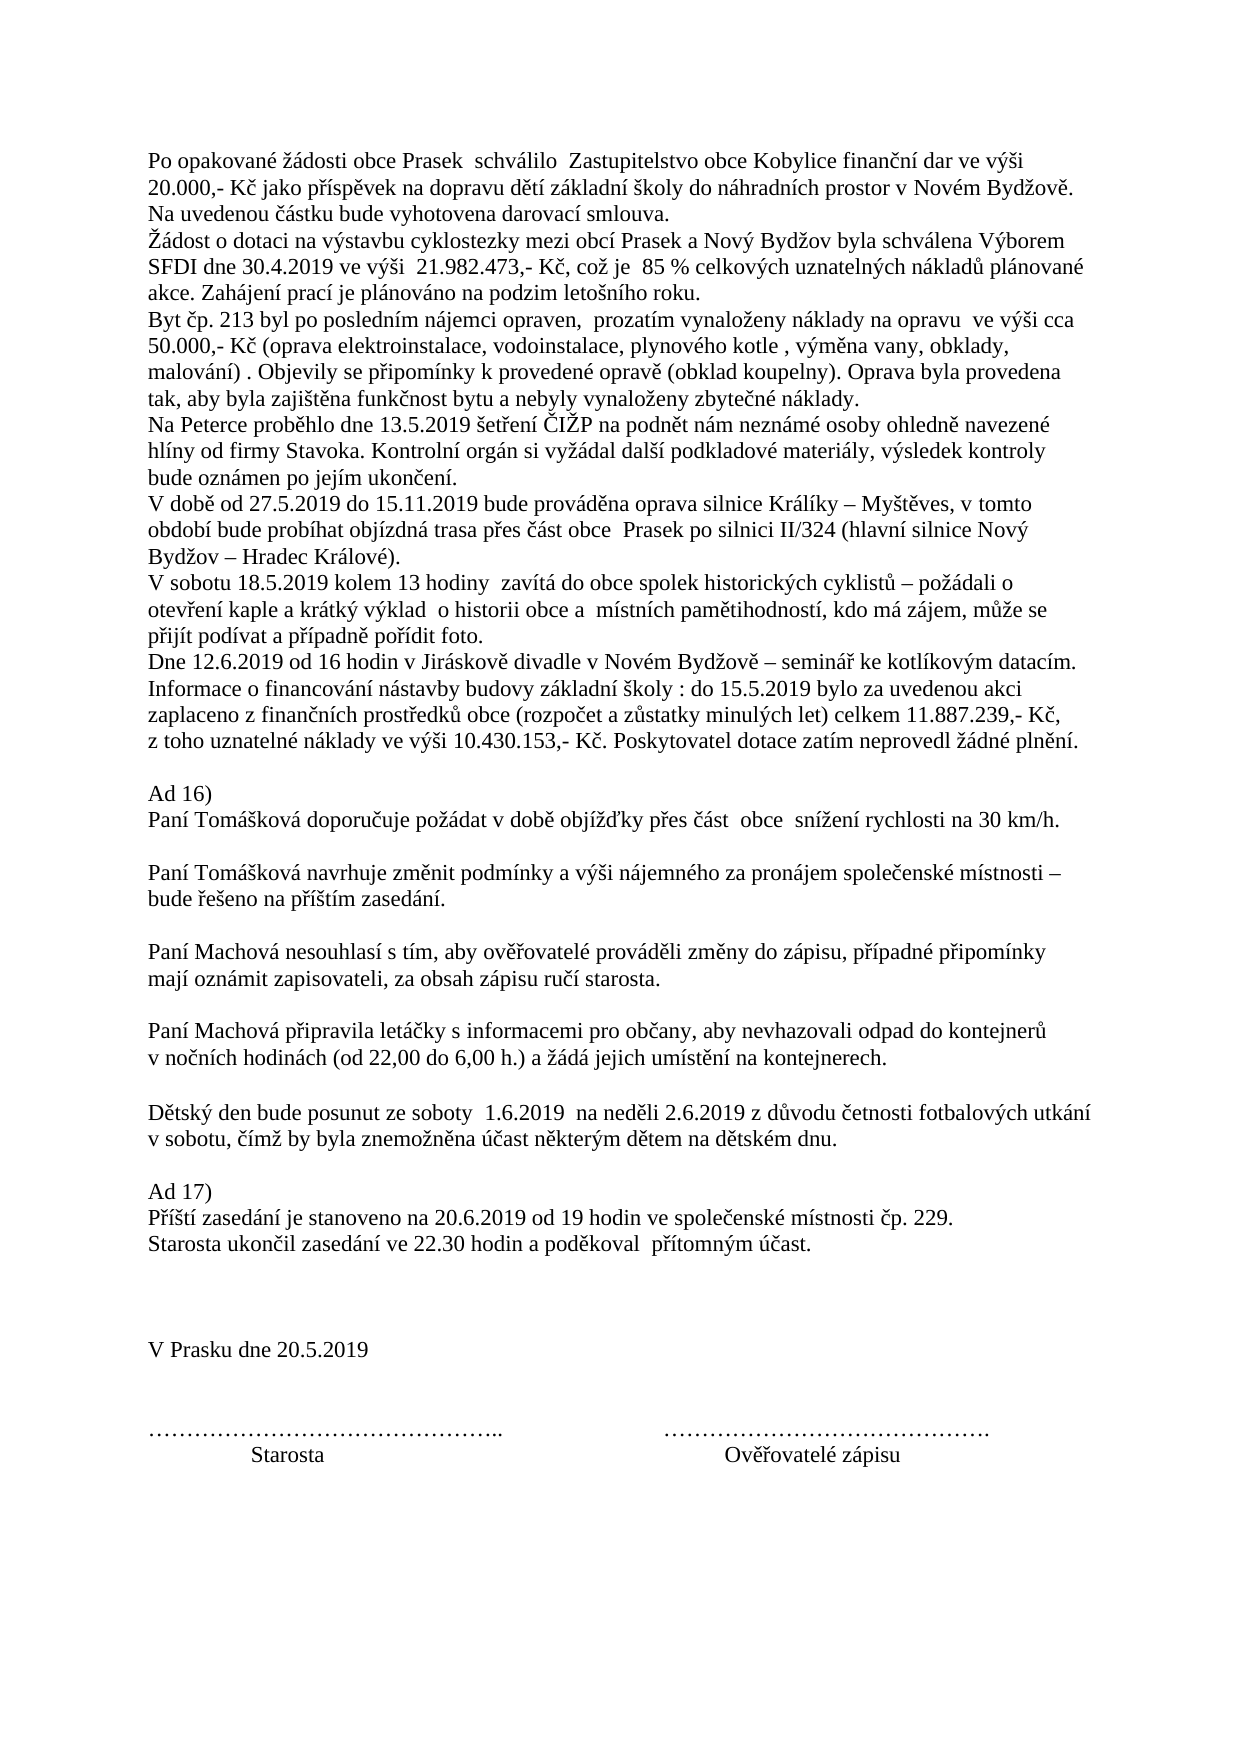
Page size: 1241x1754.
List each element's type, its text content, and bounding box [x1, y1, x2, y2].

text Dne 12.6.2019 od 16 hodin v Jiráskově divadle v Novém Bydžově – seminář ke kotlíkovým datacím. [148, 648, 1093, 675]
text ……………………………………….. ……………………………………. [148, 1415, 1093, 1441]
text Příští zasedání je stanoveno na 20.6.2019 od 19 hodin ve společenské místnosti čp. 229. [148, 1204, 1093, 1231]
text Ad 16) [148, 780, 1093, 806]
text V sobotu 18.5.2019 kolem 13 hodiny zavítá do obce spolek historických cyklistů – požádali o otevření kaple a krátký výklad o historii obce a místních pamětihodností, kdo má zájem, může se přijít podívat a případně pořídit foto. [148, 569, 1093, 648]
text Dětský den bude posunut ze soboty 1.6.2019 na neděli 2.6.2019 z důvodu četnosti fotbalových utkání v sobotu, čímž by byla znemožněna účast některým dětem na dětském dnu. [148, 1099, 1093, 1151]
text V Prasku dne 20.5.2019 [148, 1336, 1093, 1362]
text Starosta ukončil zasedání ve 22.30 hodin a poděkoval přítomným účast. [148, 1231, 1093, 1257]
text Informace o financování nástavby budovy základní školy : do 15.5.2019 bylo za uvedenou akci zaplaceno z finančních prostředků obce (rozpočet a zůstatky minulých let) celkem 11.887.239,- Kč, z toho uznatelné náklady ve výši 10.430.153,- Kč. Poskytovatel dotace zatím neprovedl žádné plnění. [148, 675, 1093, 754]
text Paní Tomášková doporučuje požádat v době objížďky přes část obce snížení rychlosti na 30 km/h. [148, 806, 1093, 833]
text Byt čp. 213 byl po posledním nájemci opraven, prozatím vynaloženy náklady na opravu ve výši cca 50.000,- Kč (oprava elektroinstalace, vodoinstalace, plynového kotle , výměna vany, obklady, malování) . Objevily se připomínky k provedené opravě (obklad koupelny). Oprava byla provedena tak, aby byla zajištěna funkčnost bytu a nebyly vynaloženy zbytečné náklady. [148, 306, 1093, 411]
text Žádost o dotaci na výstavbu cyklostezky mezi obcí Prasek a Nový Bydžov byla schválena Výborem SFDI dne 30.4.2019 ve výši 21.982.473,- Kč, což je 85 % celkových uznatelných nákladů plánované akce. Zahájení prací je plánováno na podzim letošního roku. [148, 227, 1093, 306]
text Paní Machová připravila letáčky s informacemi pro občany, aby nevhazovali odpad do kontejnerů v nočních hodinách (od 22,00 do 6,00 h.) a žádá jejich umístění na kontejnerech. [148, 1017, 1093, 1070]
text Paní Machová nesouhlasí s tím, aby ověřovatelé prováděli změny do zápisu, případné připomínky mají oznámit zapisovateli, za obsah zápisu ručí starosta. [148, 938, 1093, 991]
text Ad 17) [148, 1178, 1093, 1204]
text Paní Tomášková navrhuje změnit podmínky a výši nájemného za pronájem společenské místnosti – bude řešeno na příštím zasedání. [148, 859, 1093, 912]
text V době od 27.5.2019 do 15.11.2019 bude prováděna oprava silnice Králíky – Myštěves, v tomto období bude probíhat objízdná trasa přes část obce Prasek po silnici II/324 (hlavní silnice Nový Bydžov – Hradec Králové). [148, 490, 1093, 569]
text Starosta Ověřovatelé zápisu [148, 1441, 1093, 1468]
text Po opakované žádosti obce Prasek schválilo Zastupitelstvo obce Kobylice finanční dar ve výši 20.000,- Kč jako příspěvek na dopravu dětí základní školy do náhradních prostor v Novém Bydžově. Na uvedenou částku bude vyhotovena darovací smlouva. [148, 148, 1093, 227]
text Na Peterce proběhlo dne 13.5.2019 šetření ČIŽP na podnět nám neznámé osoby ohledně navezené hlíny od firmy Stavoka. Kontrolní orgán si vyžádal další podkladové materiály, výsledek kontroly bude oznámen po jejím ukončení. [148, 411, 1093, 490]
